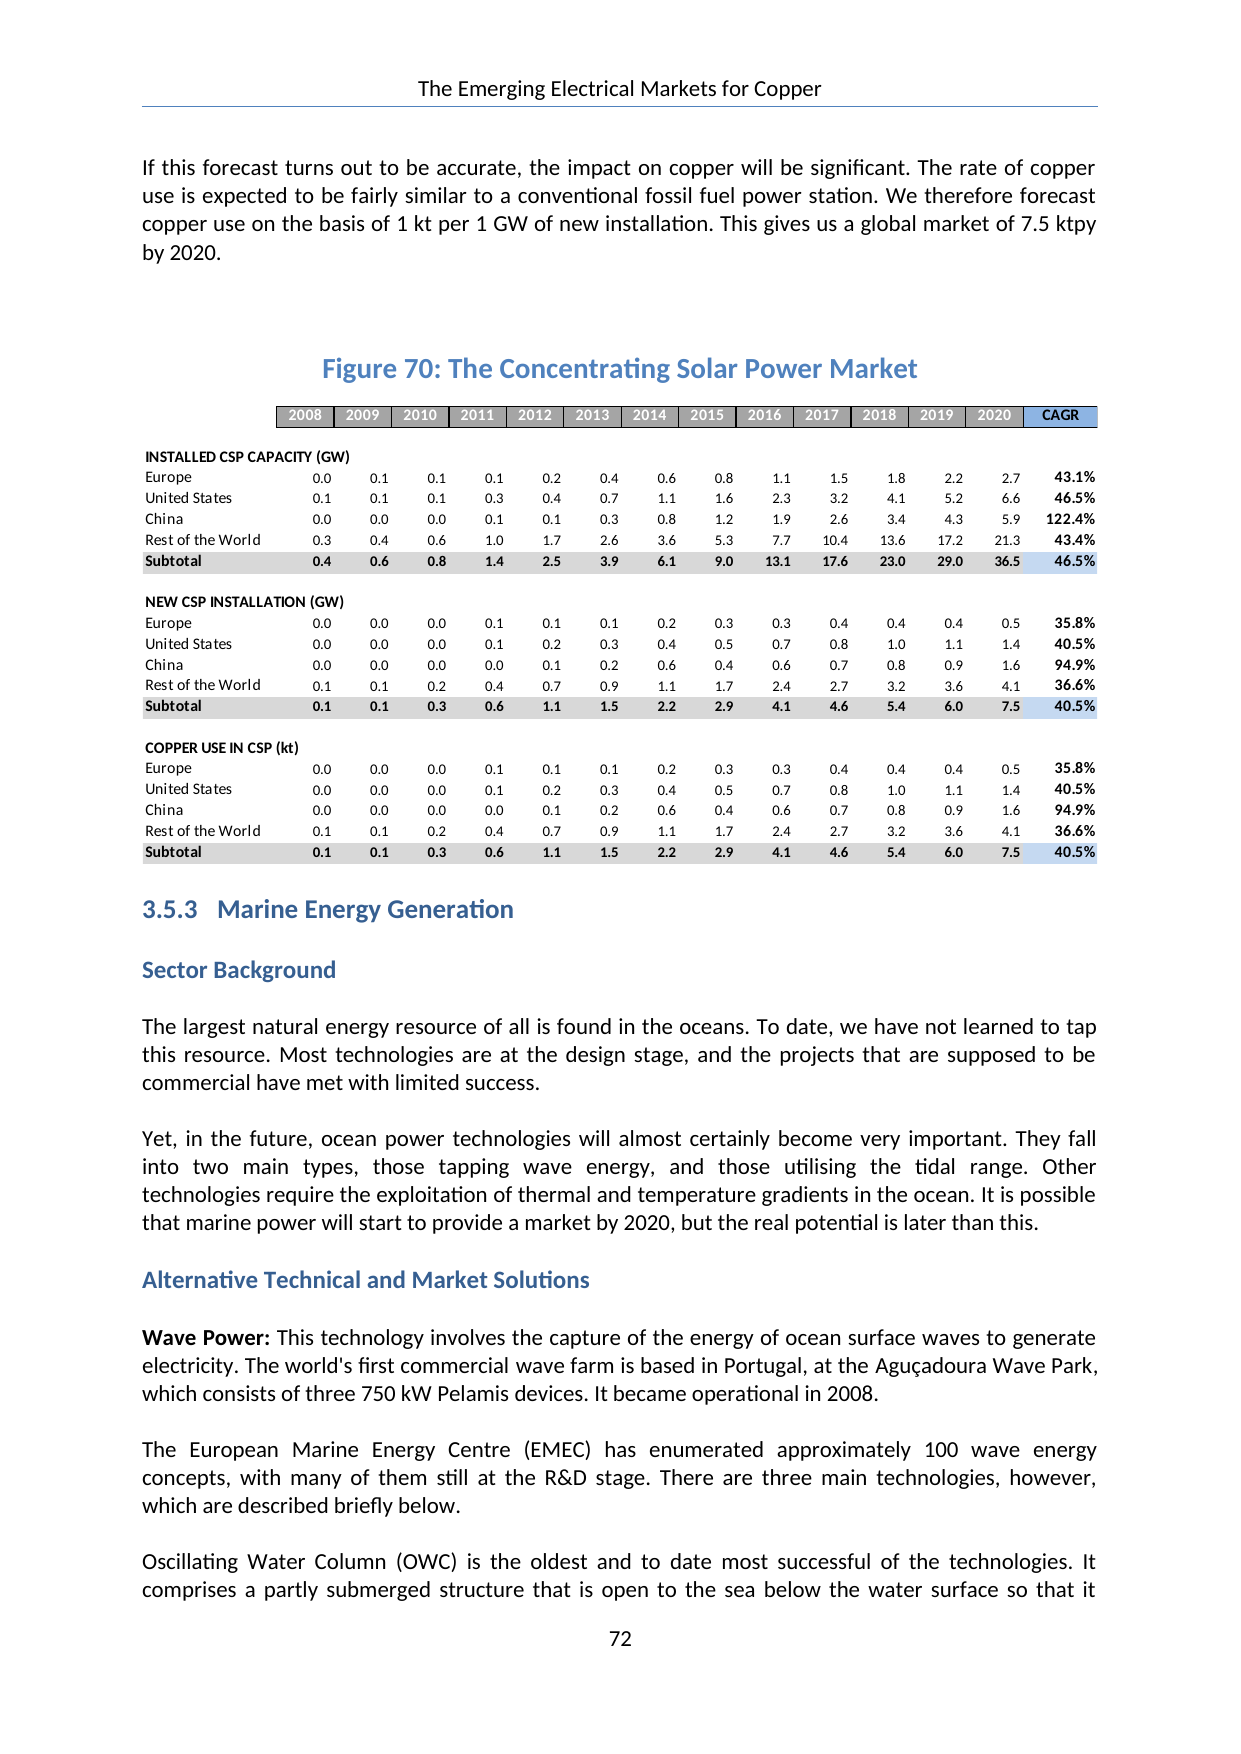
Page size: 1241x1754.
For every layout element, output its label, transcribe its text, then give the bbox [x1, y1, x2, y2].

text Wave Power: This technology involves the capture of the energy of ocean surface waves to generate electricity. The world's first commercial wave farm is based in Portugal, at the Aguçadoura Wave Park, which consists of three 750 kW Pelamis devices. It became operational in 2008. [142, 1323, 1098, 1407]
text Figure 70: The Concentrating Solar Power Market [142, 350, 1098, 385]
text Alternative Technical and Market Solutions [142, 1264, 1098, 1295]
text If this forecast turns out to be accurate, the impact on copper will be significant. The rate of copper use is expected to be fairly similar to a conventional fossil fuel power station. We therefore forecast copper use on the basis of 1 kt per 1 GW of new installation. This gives us a global market of 7.5 ktpy by 2020. [142, 153, 1098, 266]
text Sector Background [142, 954, 1098, 984]
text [142, 1547, 1098, 1603]
text The European Marine Energy Centre (EMEC) has enumerated approximately 100 wave energy concepts, with many of them still at the R&D stage. There are three main technologies, however, which are described briefly below. [142, 1435, 1098, 1519]
subtitle Marine Energy Generation [142, 893, 1098, 926]
text Yet, in the future, ocean power technologies will almost certainly become very important. They fall into two main types, those tapping wave energy, and those utilising the tidal range. Other technologies require the exploitation of thermal and temperature gradients in the ocean. It is possible that marine power will start to provide a market by 2020, but the real potential is later than this. [142, 1124, 1098, 1236]
text The largest natural energy resource of all is found in the oceans. To date, we have not learned to tap this resource. Most technologies are at the design stage, and the projects that are supposed to be commercial have met with limited success. [142, 1012, 1098, 1096]
